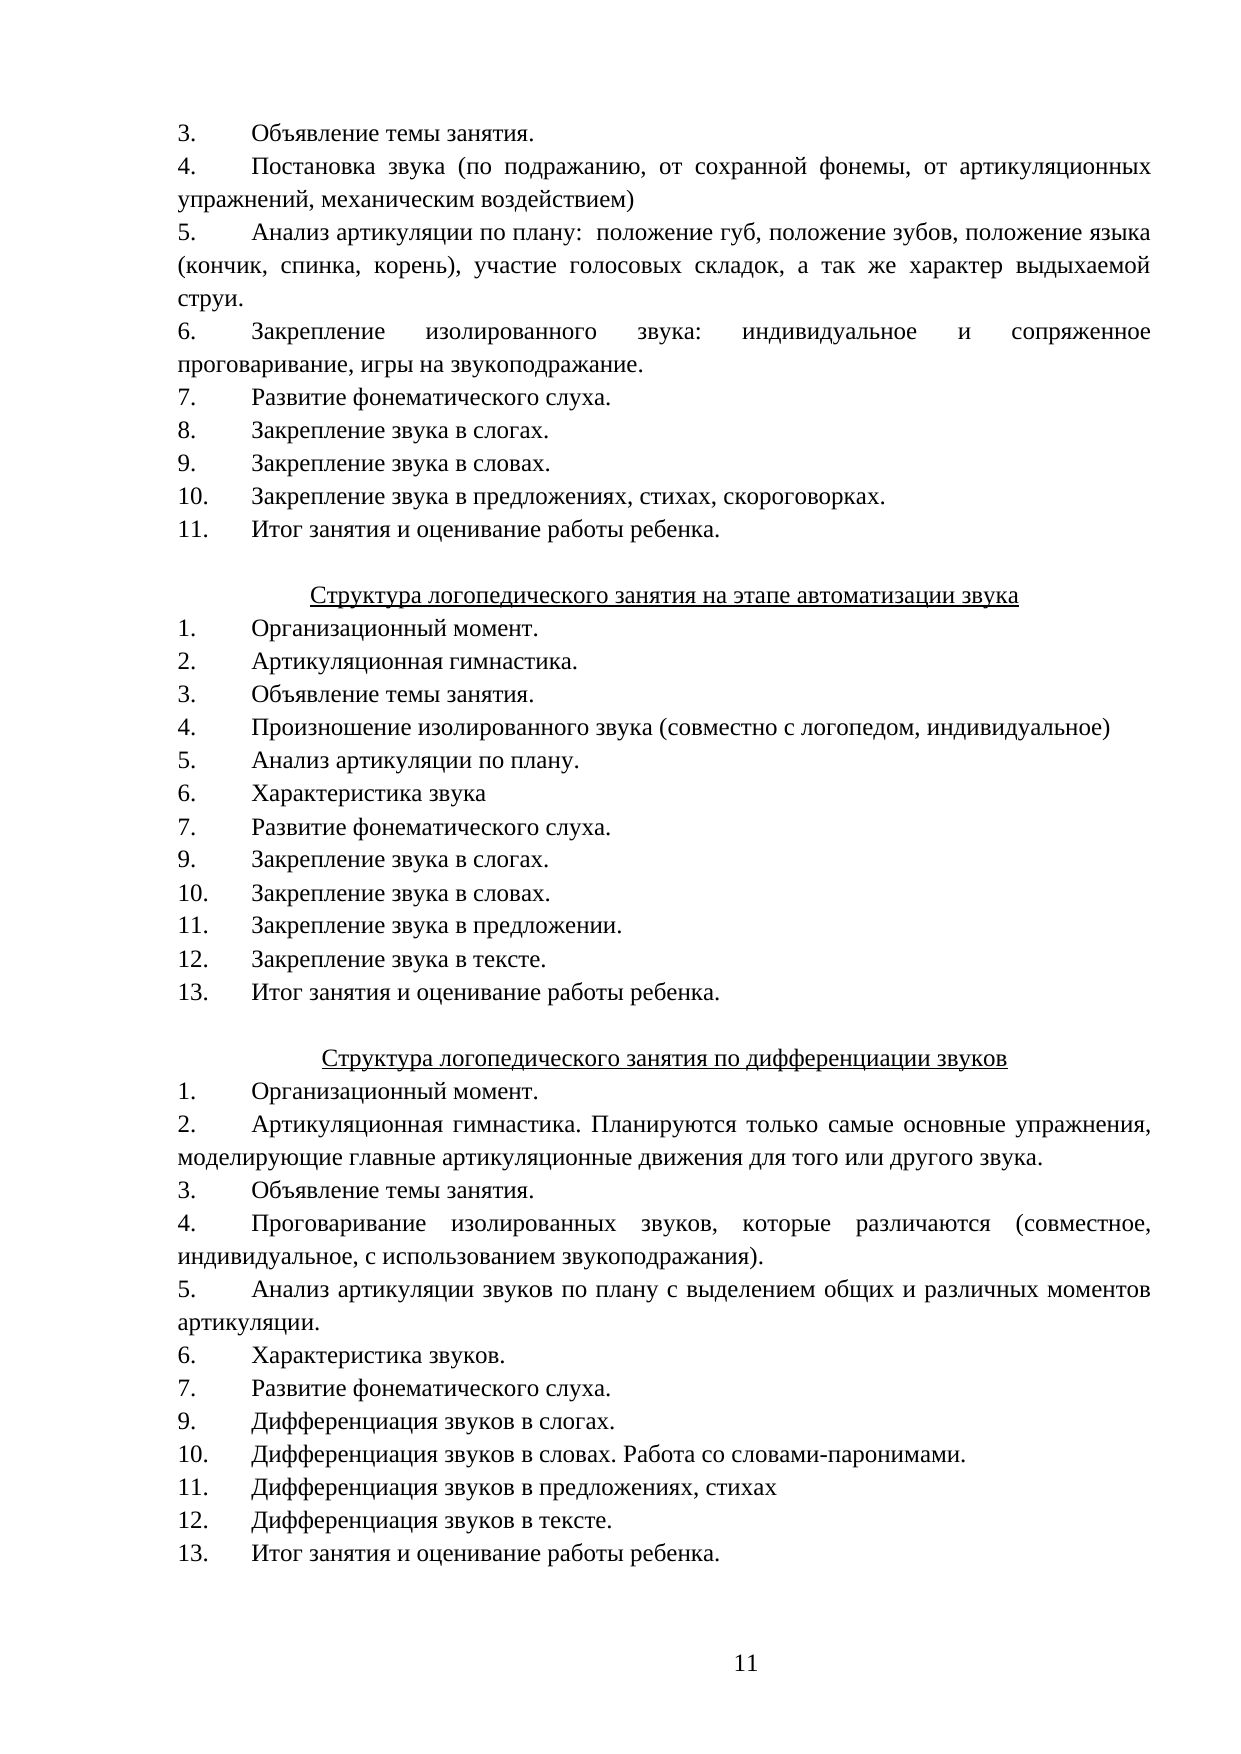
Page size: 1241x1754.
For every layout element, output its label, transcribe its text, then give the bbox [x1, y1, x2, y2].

list Объявление темы занятия. [177, 679, 1152, 708]
list Объявление темы занятия. [177, 1175, 1152, 1203]
list Дифференциация звуков в слогах. [177, 1406, 1152, 1435]
list Анализ артикуляции звуков по плану с выделением общих и различных моментов артикуляции. [177, 1274, 1152, 1336]
list Артикуляционная гимнастика. [177, 646, 1152, 675]
list Дифференциация звуков в словах. Работа со словами-паронимами. [177, 1439, 1152, 1468]
list Итог занятия и оценивание работы ребенка. [177, 1538, 1152, 1567]
list Развитие фонематического слуха. [177, 1373, 1152, 1402]
list Постановка звука (по подражанию, от сохранной фонемы, от артикуляционных упражнений, механическим воздействием) [177, 151, 1152, 213]
list Дифференциация звуков в тексте. [177, 1505, 1152, 1534]
list Итог занятия и оценивание работы ребенка. [177, 514, 1152, 543]
list Развитие фонематического слуха. [177, 812, 1152, 840]
text 1. Организационный момент. [177, 1076, 1152, 1104]
list Закрепление звука в предложениях, стихах, скороговорках. [177, 481, 1152, 510]
list Закрепление изолированного звука: индивидуальное и сопряженное проговаривание, игры на звукоподражание. [177, 316, 1152, 378]
text 1. Организационный момент. [177, 613, 1152, 642]
list Закрепление звука в слогах. [177, 844, 1152, 873]
list Анализ артикуляции по плану: положение губ, положение зубов, положение языка (кончик, спинка, корень), участие голосовых складок, а так же характер выдыхаемой струи. [177, 217, 1152, 312]
list Закрепление звука в тексте. [177, 944, 1152, 972]
text Структура логопедического занятия по дифференциации звуков [177, 1043, 1152, 1071]
list Характеристика звуков. [177, 1340, 1152, 1369]
list Закрепление звука в предложении. [177, 911, 1152, 939]
list Итог занятия и оценивание работы ребенка. [177, 977, 1152, 1005]
list Закрепление звука в словах. [177, 448, 1152, 477]
list Анализ артикуляции по плану. [177, 746, 1152, 774]
list Развитие фонематического слуха. [177, 382, 1152, 411]
list Проговаривание изолированных звуков, которые различаются (совместное, индивидуальное, с использованием звукоподражания). [177, 1208, 1152, 1269]
text Структура логопедического занятия на этапе автоматизации звука [177, 580, 1152, 609]
list Объявление темы занятия. [177, 118, 1152, 147]
list Произношение изолированного звука (совместно с логопедом, индивидуальное) [177, 712, 1152, 741]
list Характеристика звука [177, 778, 1152, 807]
list Дифференциация звуков в предложениях, стихах [177, 1472, 1152, 1501]
list Закрепление звука в словах. [177, 878, 1152, 906]
list Закрепление звука в слогах. [177, 415, 1152, 444]
list Артикуляционная гимнастика. Планируются только самые основные упражнения, моделирующие главные артикуляционные движения для того или другого звука. [177, 1109, 1152, 1171]
